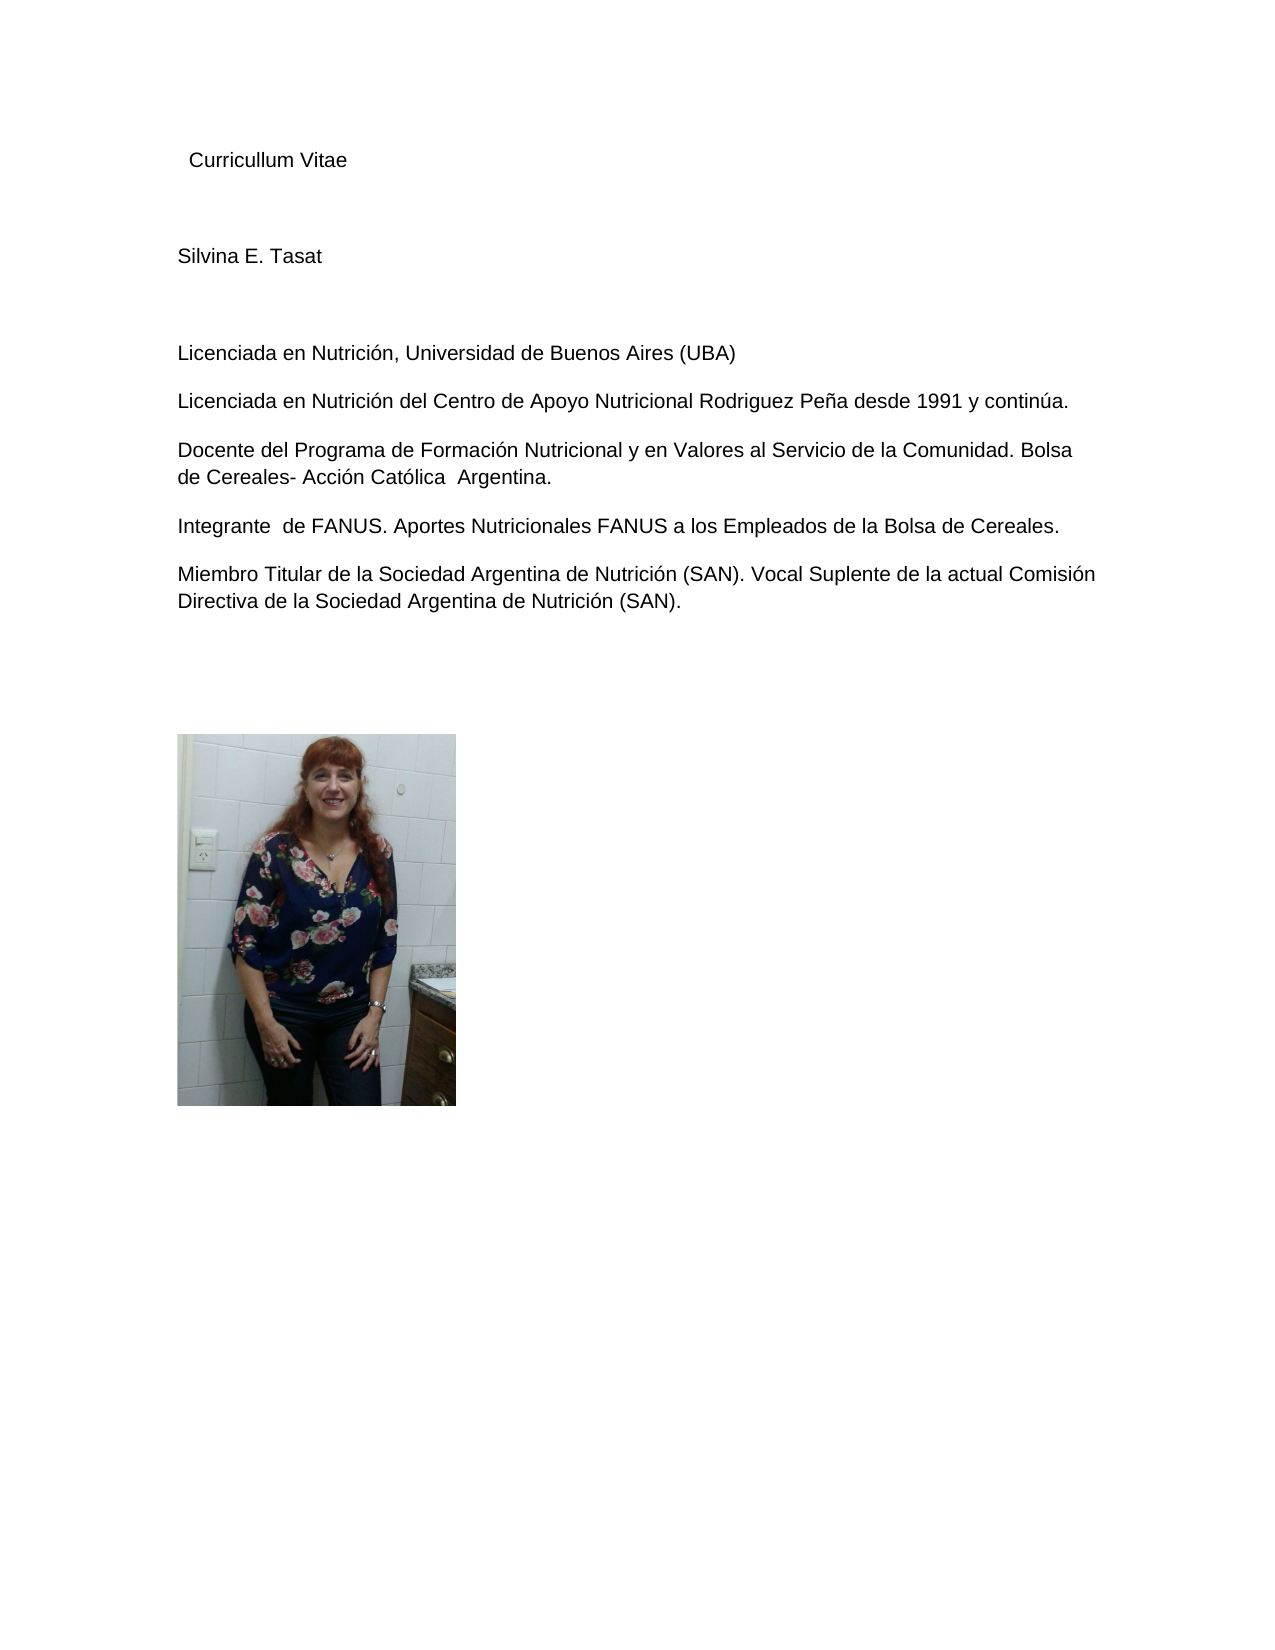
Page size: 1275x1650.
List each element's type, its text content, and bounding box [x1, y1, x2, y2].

text Licenciada en Nutrición del Centro de Apoyo Nutricional Rodriguez Peña desde 1991 y continúa. [177, 389, 1098, 413]
picture [177, 734, 456, 1106]
text Silvina E. Tasat [177, 244, 1098, 268]
text Curricullum Vitae [177, 148, 1098, 172]
text Licenciada en Nutrición, Universidad de Buenos Aires (UBA) [177, 341, 1098, 365]
text Docente del Programa de Formación Nutricional y en Valores al Servicio de la Comunidad. Bolsa de Cereales- Acción Católica Argentina. [177, 438, 1098, 489]
text Integrante de FANUS. Aportes Nutricionales FANUS a los Empleados de la Bolsa de Cereales. [177, 513, 1098, 537]
text Miembro Titular de la Sociedad Argentina de Nutrición (SAN). Vocal Suplente de la actual Comisión Directiva de la Sociedad Argentina de Nutrición (SAN). [177, 562, 1098, 613]
